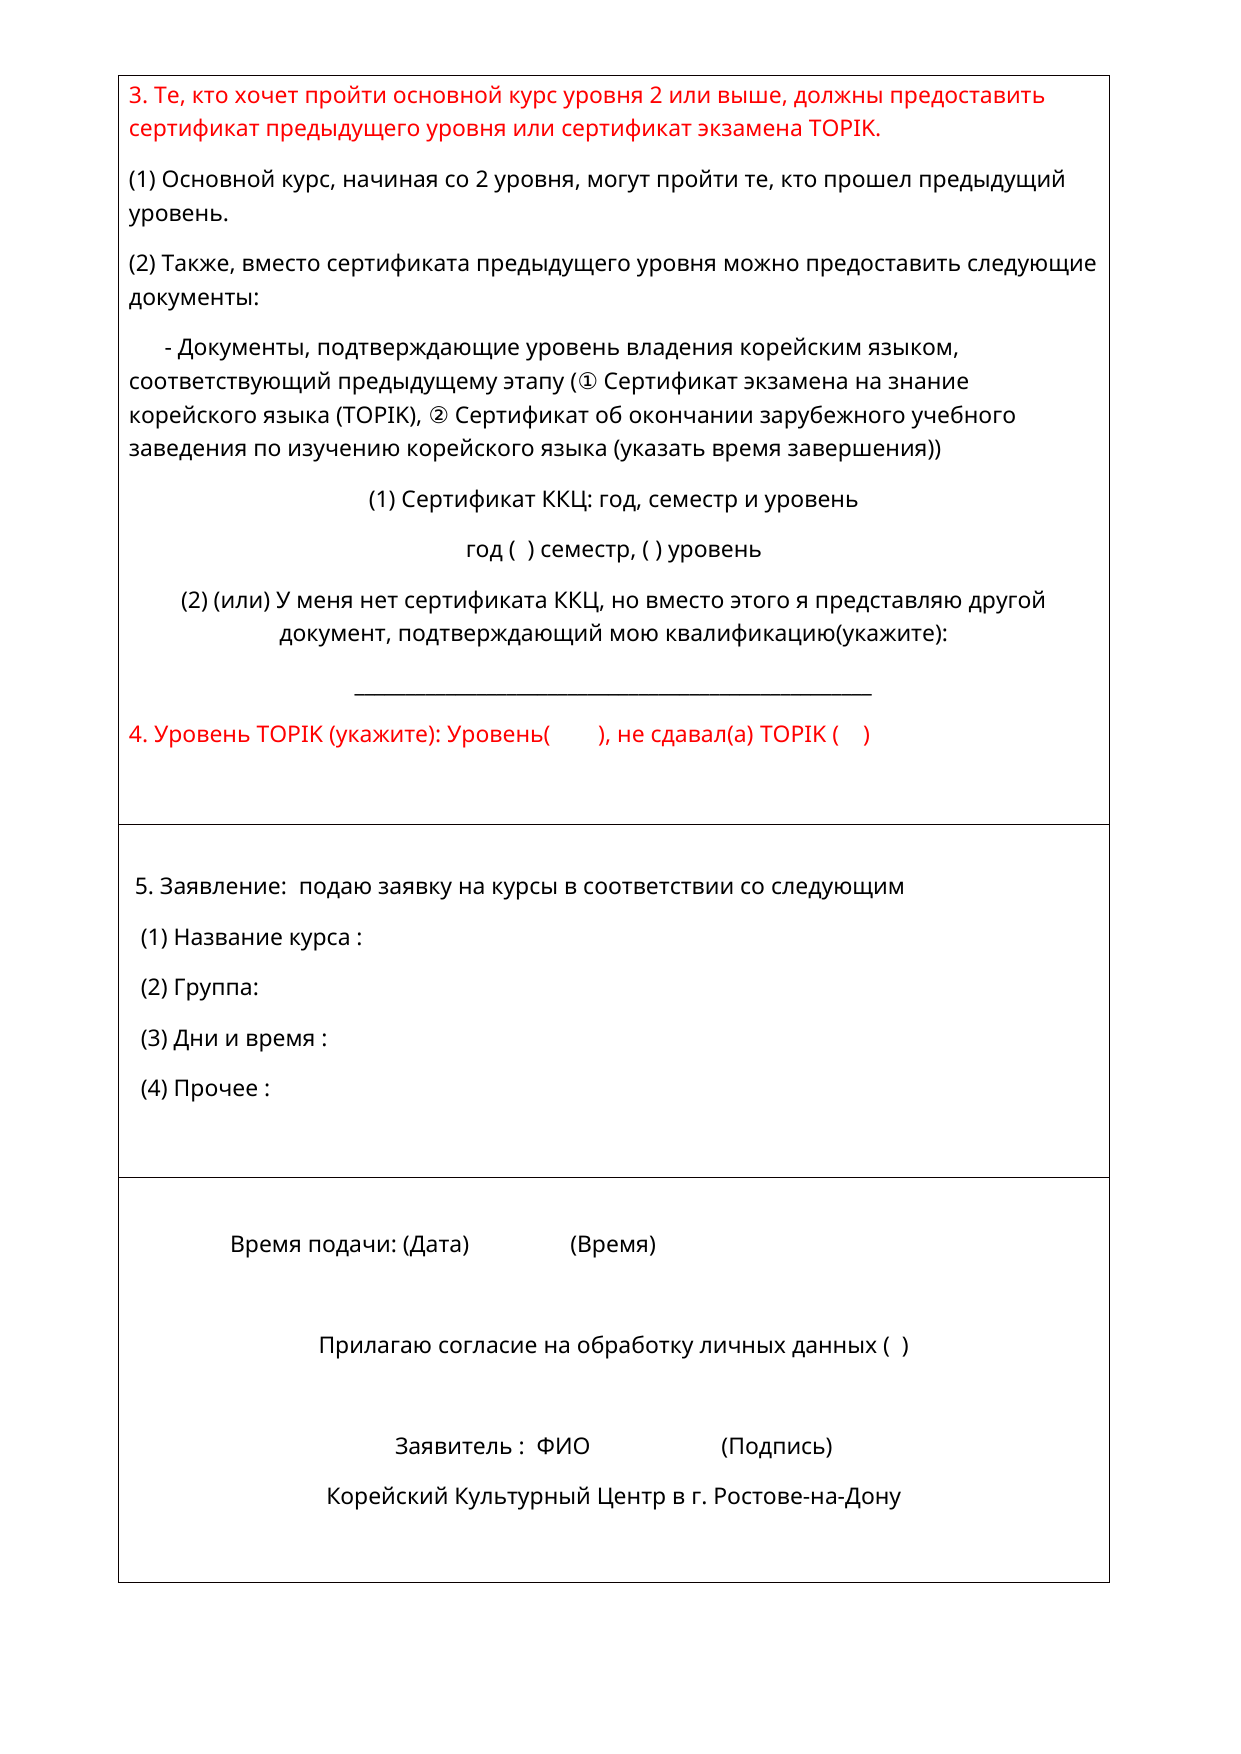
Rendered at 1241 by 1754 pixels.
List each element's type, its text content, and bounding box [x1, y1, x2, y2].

table_header 3. Те, кто хочет пройти основной курс уровня 2 или выше, должны предоставить сертификат предыдущего уровня или сертификат экзамена TOPIK. (1) Основной курс, начиная со 2 уровня, могут пройти те, кто прошел предыдущий уровень. (2) Также, вместо сертификата предыдущего уровня можно предоставить следующие документы: - Документы, подтверждающие уровень владения корейским языком, соответствующий предыдущему этапу (① Сертификат экзамена на знание корейского языка (TOPIK), ② Сертификат об окончании зарубежного учебного заведения по изучению корейского языка (указать время завершения)) (1) Сертификат ККЦ: год, семестр и уровень год ( ) семестр, ( ) уровень (2) (или) У меня нет сертификата ККЦ, но вместо этого я представляю другой документ, подтверждающий мою квалификацию(укажите): ___________________________________________________ 4. Уровень TOPIK (укажите): Уровень( ), не сдавал(а) TOPIK ( ) [119, 76, 1109, 824]
table_cell 5. Заявление: подаю заявку на курсы в соответствии со следующим (1) Название курса : (2) Группа: (3) Дни и время : (4) Прочее : [119, 825, 1109, 1176]
table_cell Время подачи: (Дата) (Время) Прилагаю согласие на обработку личных данных ( ) Заявитель : ФИО (Подпись) Корейский Культурный Центр в г. Ростове-на-Дону [119, 1178, 1109, 1581]
